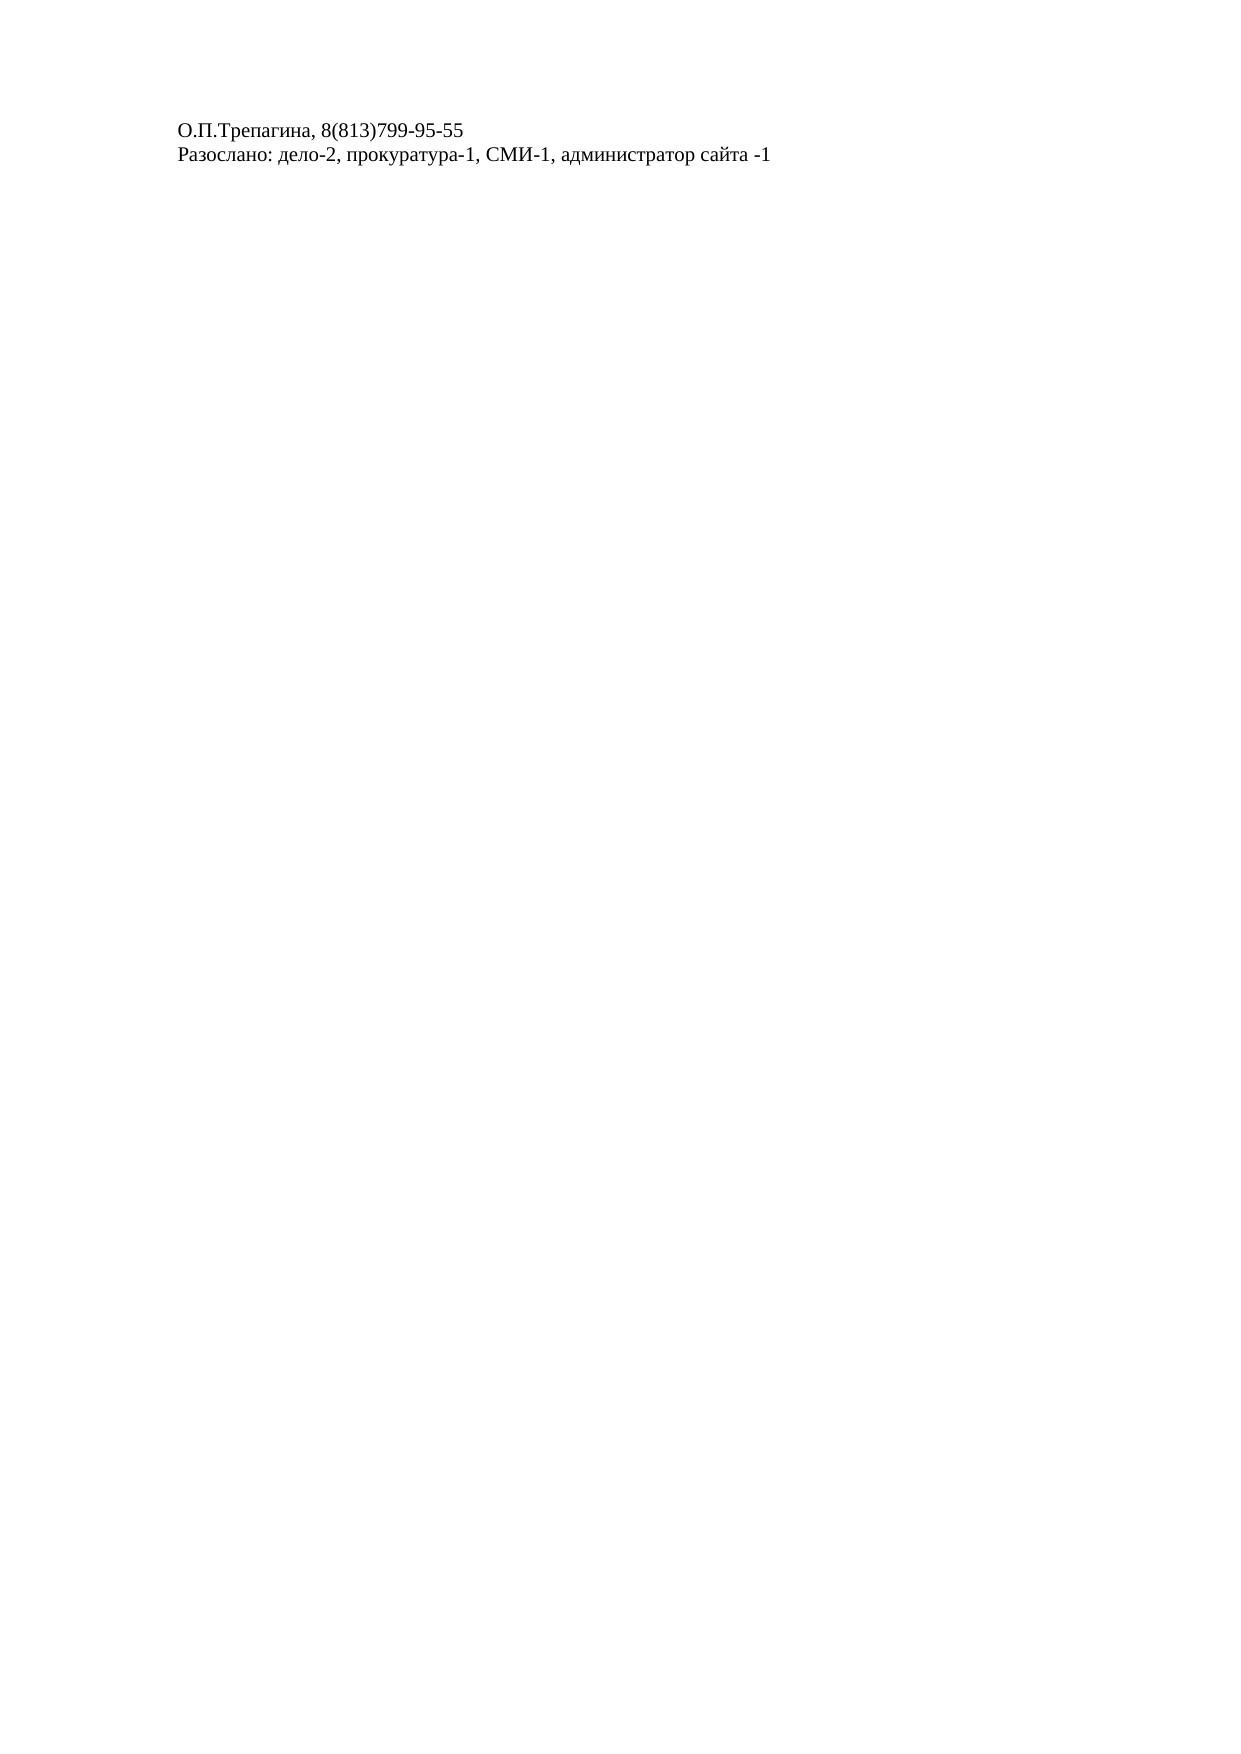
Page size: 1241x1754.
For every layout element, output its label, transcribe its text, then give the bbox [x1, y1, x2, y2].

text О.П.Трепагина, 8(813)799-95-55 [177, 118, 1152, 142]
text Разослано: дело-2, прокуратура-1, СМИ-1, администратор сайта -1 [177, 142, 1152, 166]
